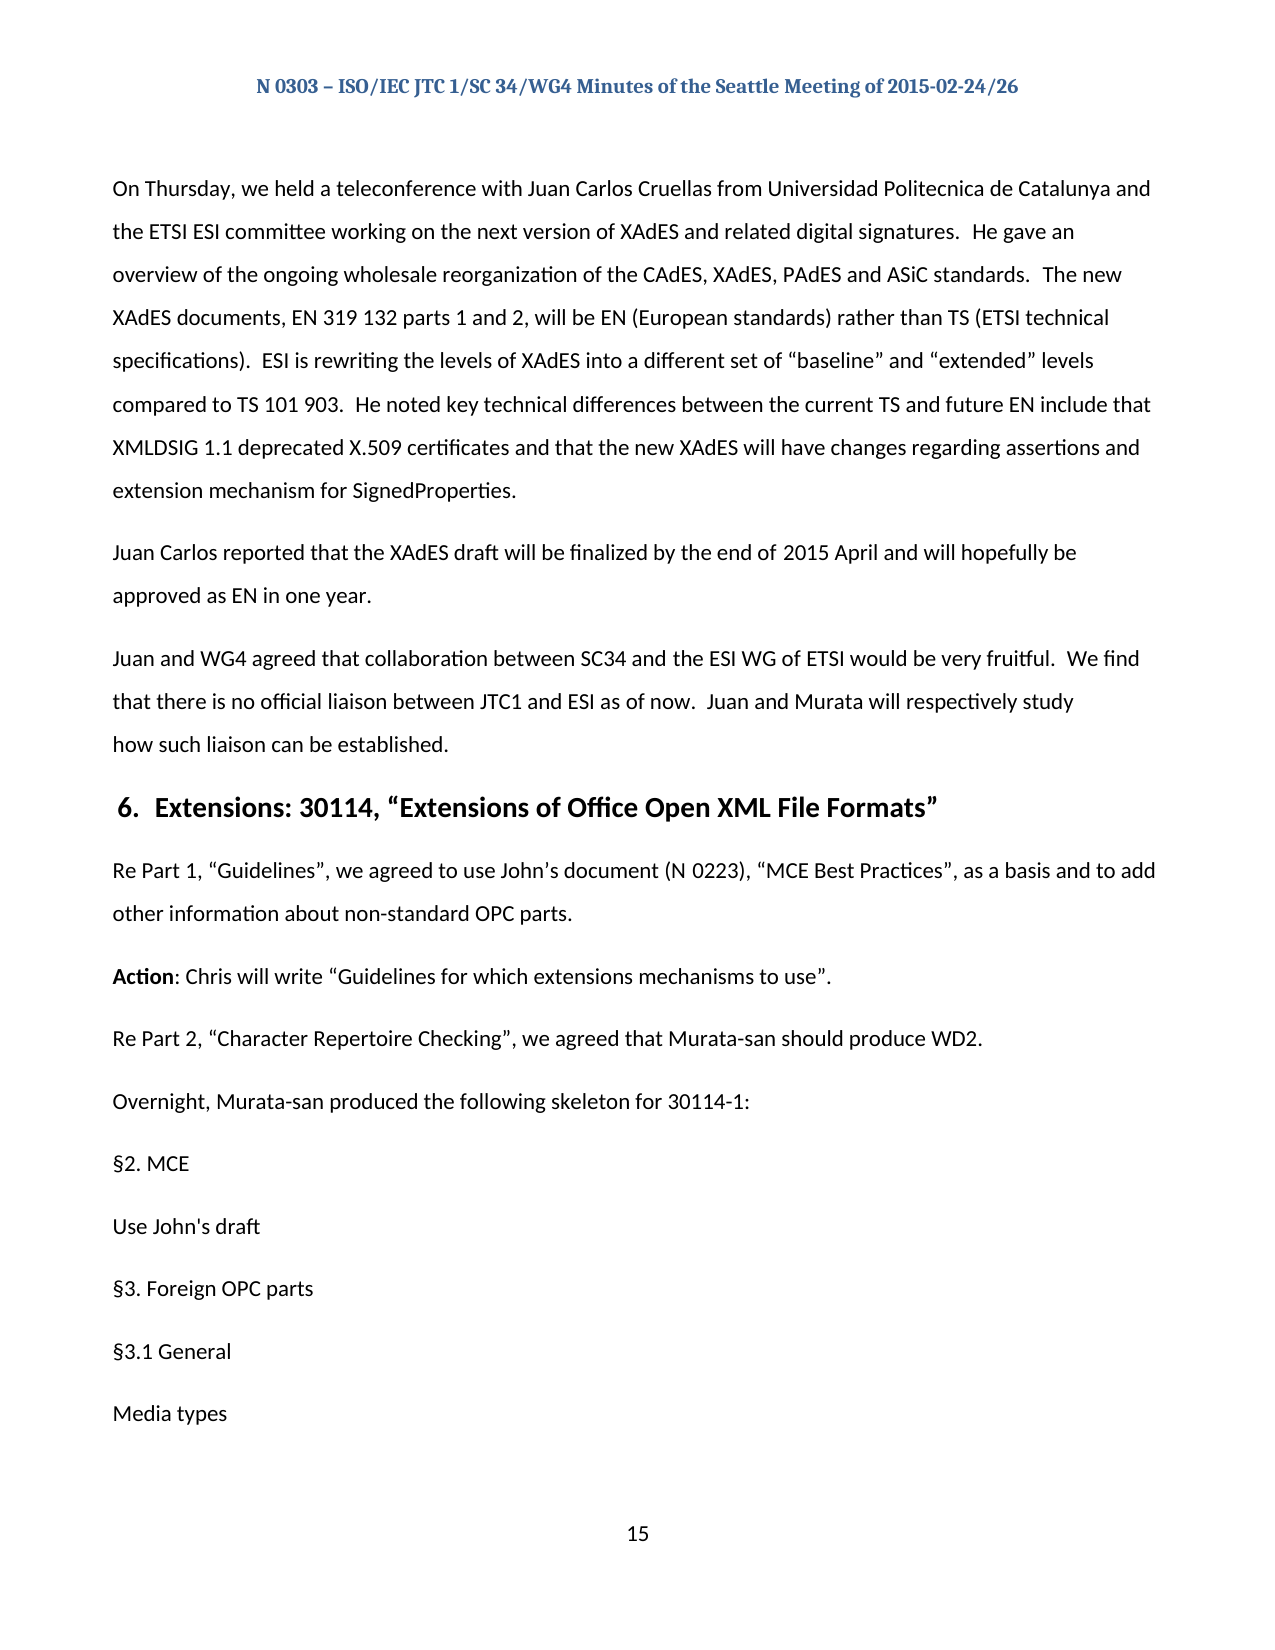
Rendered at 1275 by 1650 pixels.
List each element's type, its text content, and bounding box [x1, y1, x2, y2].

text Re Part 2, “Character Repertoire Checking”, we agreed that Murata-san should produce WD2. [112, 1020, 1162, 1057]
text Action: Chris will write “Guidelines for which extensions mechanisms to use”. [112, 957, 1162, 995]
text Re Part 1, “Guidelines”, we agreed to use John’s document (N 0223), “MCE Best Practices”, as a basis and to add other information about non-standard OPC parts. [112, 852, 1162, 932]
text §3.1 General [112, 1332, 1162, 1370]
text Media types [112, 1395, 1162, 1432]
list Extensions: 30114, “Extensions of Office Open XML File Formats” [117, 788, 1162, 826]
text §3. Foreign OPC parts [112, 1270, 1162, 1307]
text Juan and WG4 agreed that collaboration between SC34 and the ESI WG of ETSI would be very fruitful. We find that there is no official liaison between JTC1 and ESI as of now. Juan and Murata will respectively study how such liaison can be established. [112, 639, 1162, 763]
text §2. MCE [112, 1145, 1162, 1182]
text On Thursday, we held a teleconference with Juan Carlos Cruellas from Universidad Politecnica de Catalunya and the ETSI ESI committee working on the next version of XAdES and related digital signatures. He gave an overview of the ongoing wholesale reorganization of the CAdES, XAdES, PAdES and ASiC standards. The new XAdES documents, EN 319 132 parts 1 and 2, will be EN (European standards) rather than TS (ETSI technical specifications). ESI is rewriting the levels of XAdES into a different set of “baseline” and “extended” levels compared to TS 101 903. He noted key technical differences between the current TS and future EN include that XMLDSIG 1.1 deprecated X.509 certificates and that the new XAdES will have changes regarding assertions and extension mechanism for SignedProperties. [112, 169, 1162, 509]
text Use John's draft [112, 1207, 1162, 1245]
text Juan Carlos reported that the XAdES draft will be finalized by the end of 2015 April and will hopefully be approved as EN in one year. [112, 534, 1162, 614]
text Overnight, Murata-san produced the following skeleton for 30114-1: [112, 1082, 1162, 1120]
